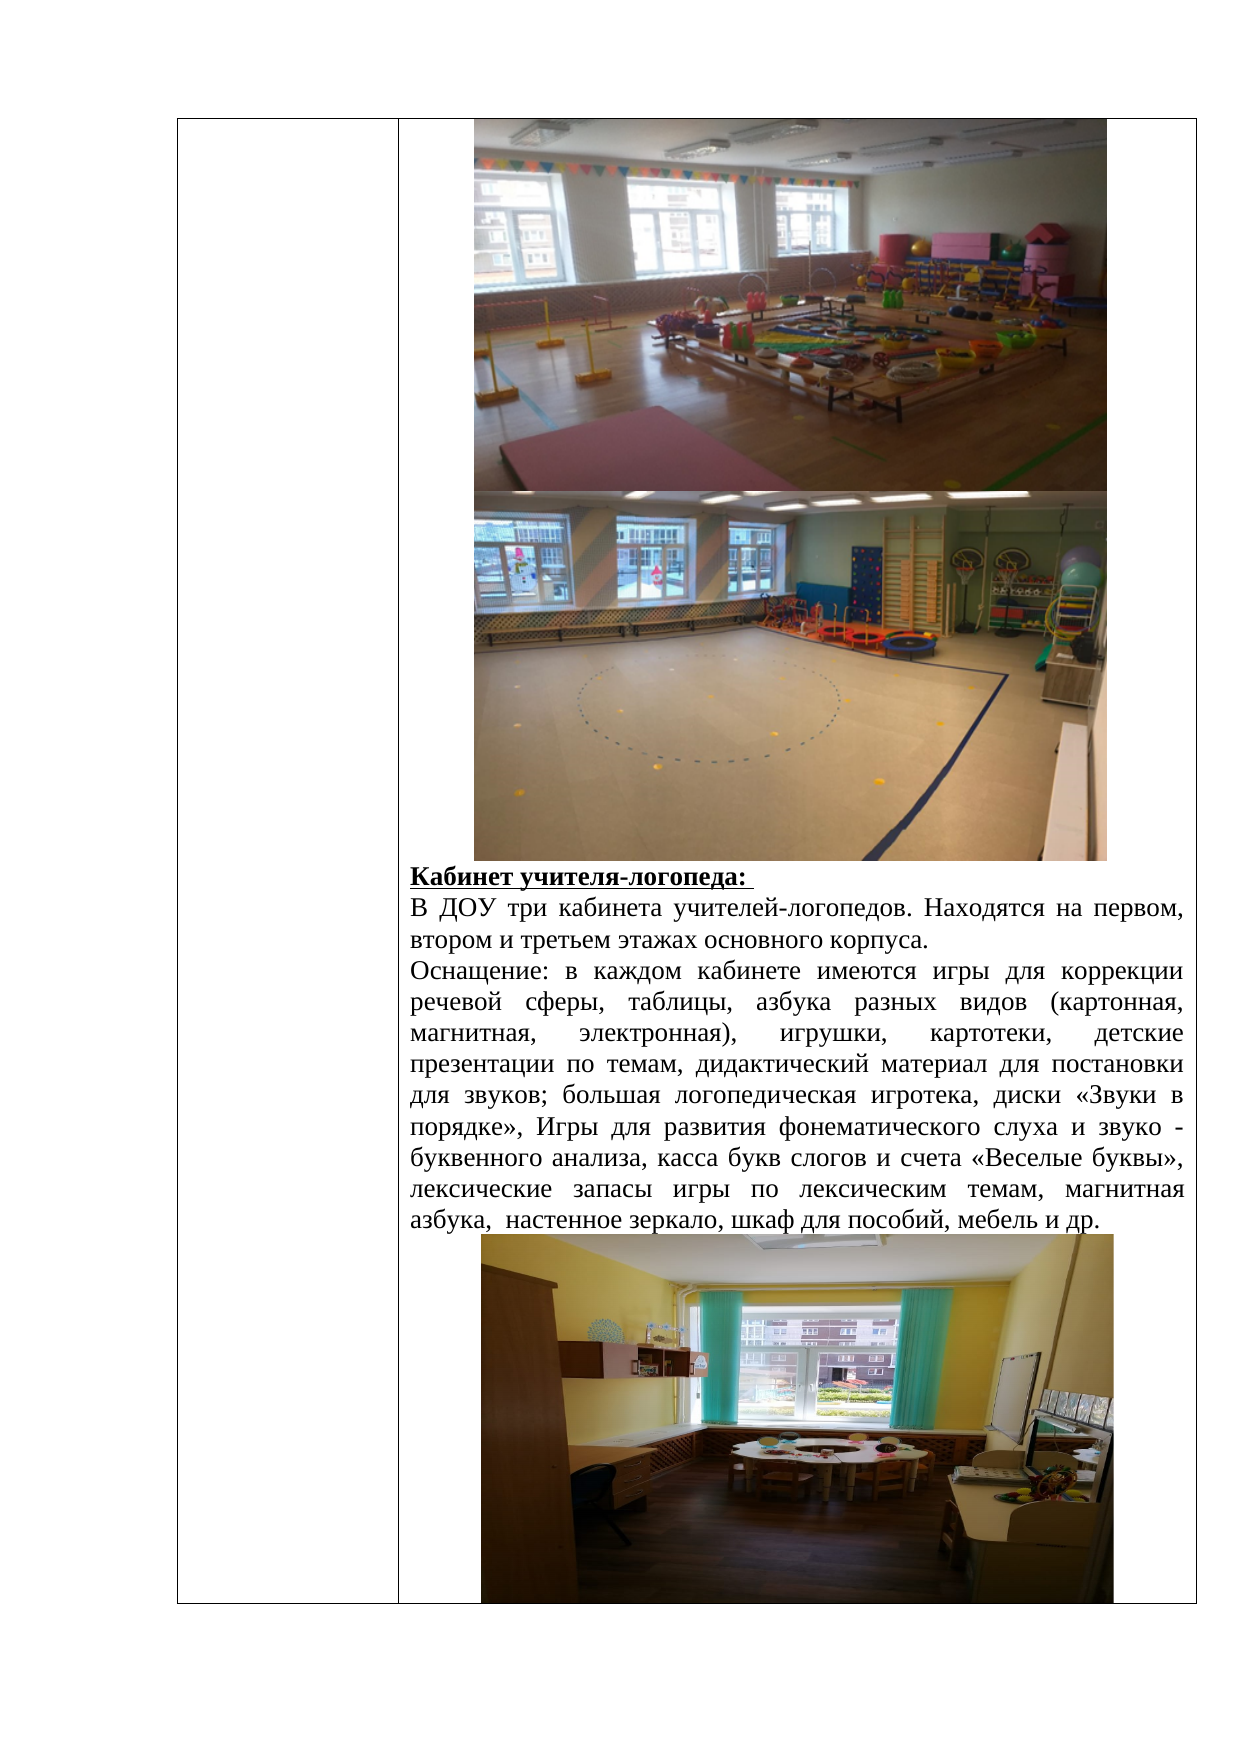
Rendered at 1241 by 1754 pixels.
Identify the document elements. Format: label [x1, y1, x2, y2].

picture [474, 119, 1107, 861]
table_header [399, 119, 1196, 1603]
table_header [178, 119, 398, 1603]
picture [481, 1234, 1114, 1603]
